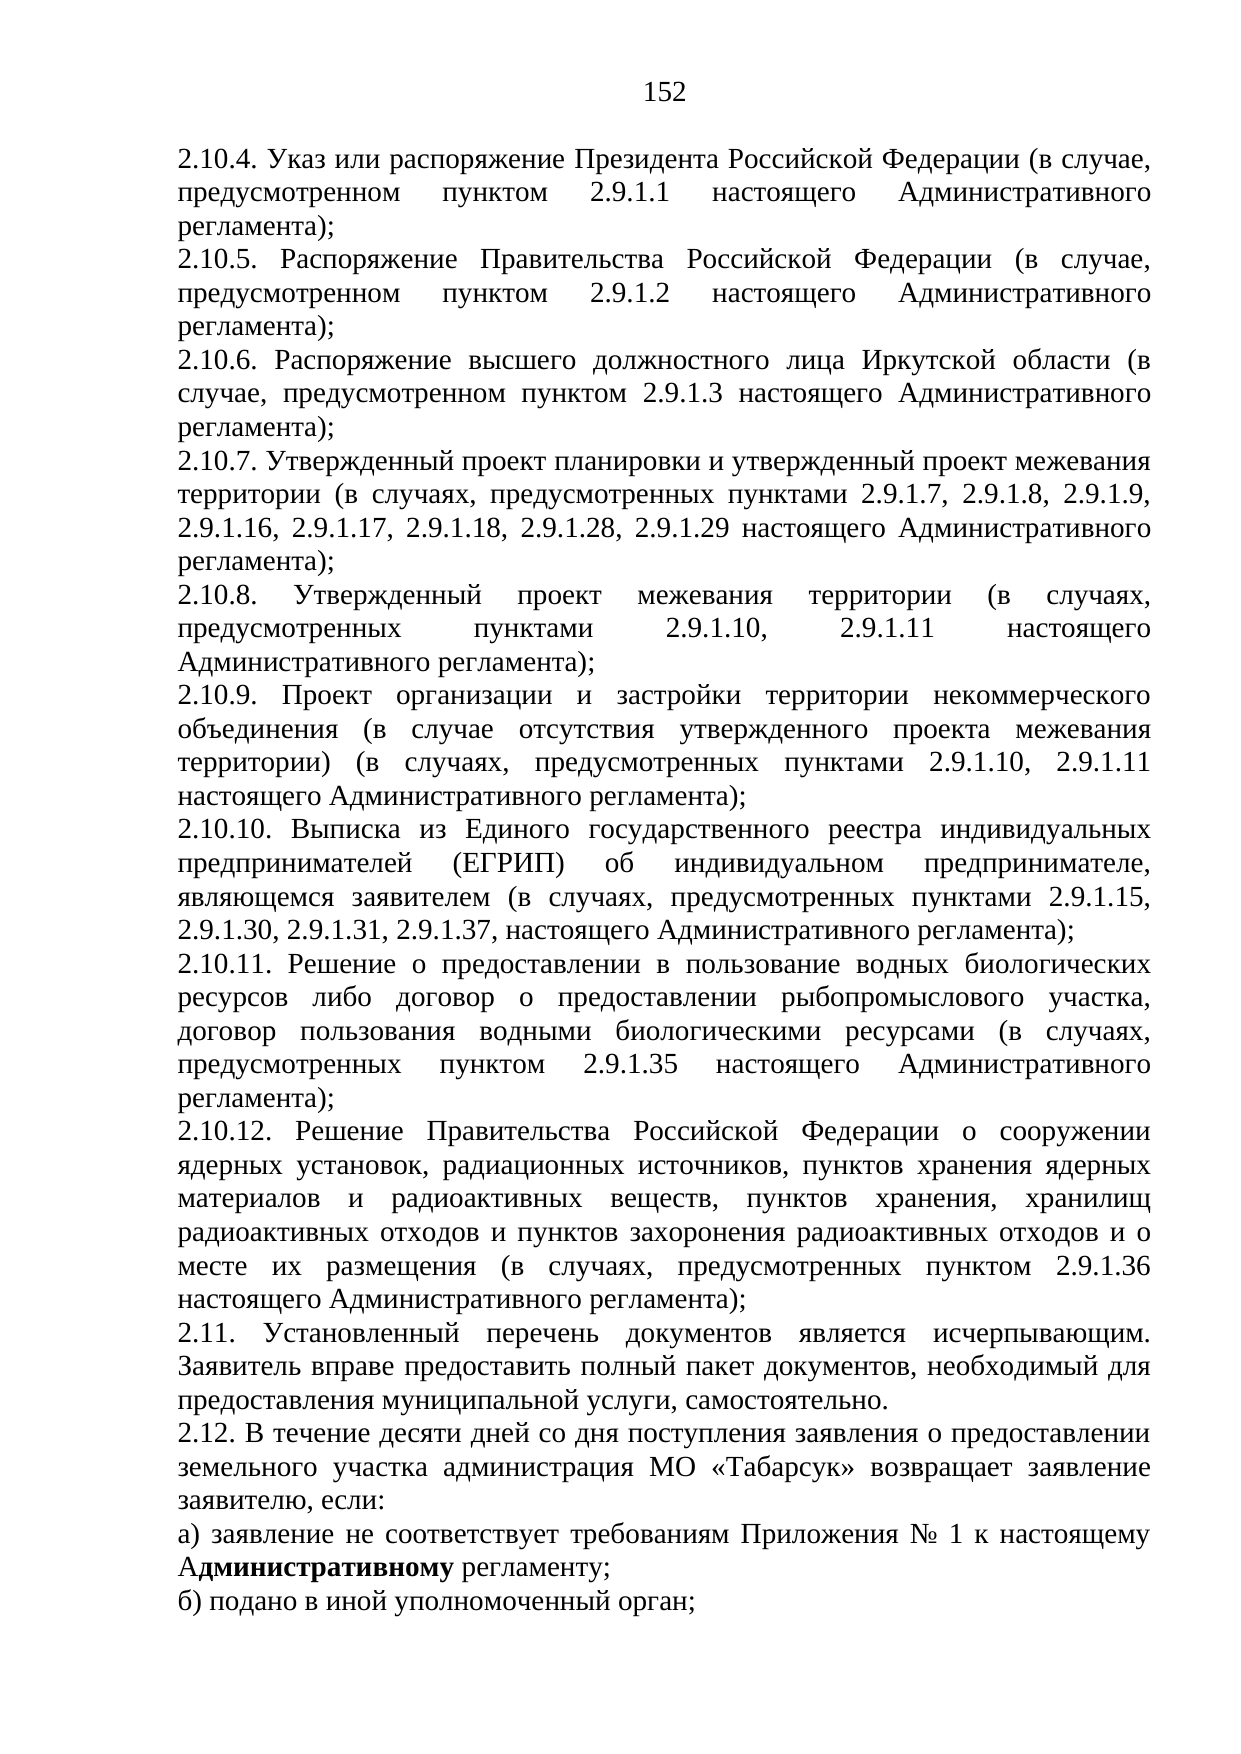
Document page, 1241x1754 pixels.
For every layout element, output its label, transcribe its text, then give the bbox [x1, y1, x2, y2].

text 2.10.9. Проект организации и застройки территории некоммерческого объединения (в случае отсутствия утвержденного проекта межевания территории) (в случаях, предусмотренных пунктами 2.9.1.10, 2.9.1.11 настоящего Административного регламента); [177, 677, 1152, 812]
text 2.10.11. Решение о предоставлении в пользование водных биологических ресурсов либо договор о предоставлении рыбопромыслового участка, договор пользования водными биологическими ресурсами (в случаях, предусмотренных пунктом 2.9.1.35 настоящего Административного регламента); [177, 946, 1152, 1113]
text 2.10.10. Выписка из Единого государственного реестра индивидуальных предпринимателей (ЕГРИП) об индивидуальном предпринимателе, являющемся заявителем (в случаях, предусмотренных пунктами 2.9.1.15, 2.9.1.30, 2.9.1.31, 2.9.1.37, настоящего Административного регламента); [177, 812, 1152, 946]
text 2.10.12. Решение Правительства Российской Федерации о сооружении ядерных установок, радиационных источников, пунктов хранения ядерных материалов и радиоактивных веществ, пунктов хранения, хранилищ радиоактивных отходов и пунктов захоронения радиоактивных отходов и о месте их размещения (в случаях, предусмотренных пунктом 2.9.1.36 настоящего Административного регламента); [177, 1113, 1152, 1315]
text 2.11. Установленный перечень документов является исчерпывающим. Заявитель вправе предоставить полный пакет документов, необходимый для предоставления муниципальной услуги, самостоятельно. [177, 1315, 1152, 1415]
text а) заявление не соответствует требованиям Приложения № 1 к настоящему Административному регламенту; [177, 1516, 1152, 1583]
text 2.10.4. Указ или распоряжение Президента Российской Федерации (в случае, предусмотренном пунктом 2.9.1.1 настоящего Административного регламента); [177, 141, 1152, 241]
text 2.10.5. Распоряжение Правительства Российской Федерации (в случае, предусмотренном пунктом 2.9.1.2 настоящего Административного регламента); [177, 241, 1152, 342]
text 2.10.7. Утвержденный проект планировки и утвержденный проект межевания территории (в случаях, предусмотренных пунктами 2.9.1.7, 2.9.1.8, 2.9.1.9, 2.9.1.16, 2.9.1.17, 2.9.1.18, 2.9.1.28, 2.9.1.29 настоящего Административного регламента); [177, 443, 1152, 577]
text 2.10.8. Утвержденный проект межевания территории (в случаях, предусмотренных пунктами 2.9.1.10, 2.9.1.11 настоящего Административного регламента); [177, 577, 1152, 677]
text 2.10.6. Распоряжение высшего должностного лица Иркутской области (в случае, предусмотренном пунктом 2.9.1.3 настоящего Административного регламента); [177, 342, 1152, 443]
text 2.12. В течение десяти дней со дня поступления заявления о предоставлении земельного участка администрация МО «Табарсук» возвращает заявление заявителю, если: [177, 1415, 1152, 1516]
text б) подано в иной уполномоченный орган; [177, 1583, 1152, 1617]
